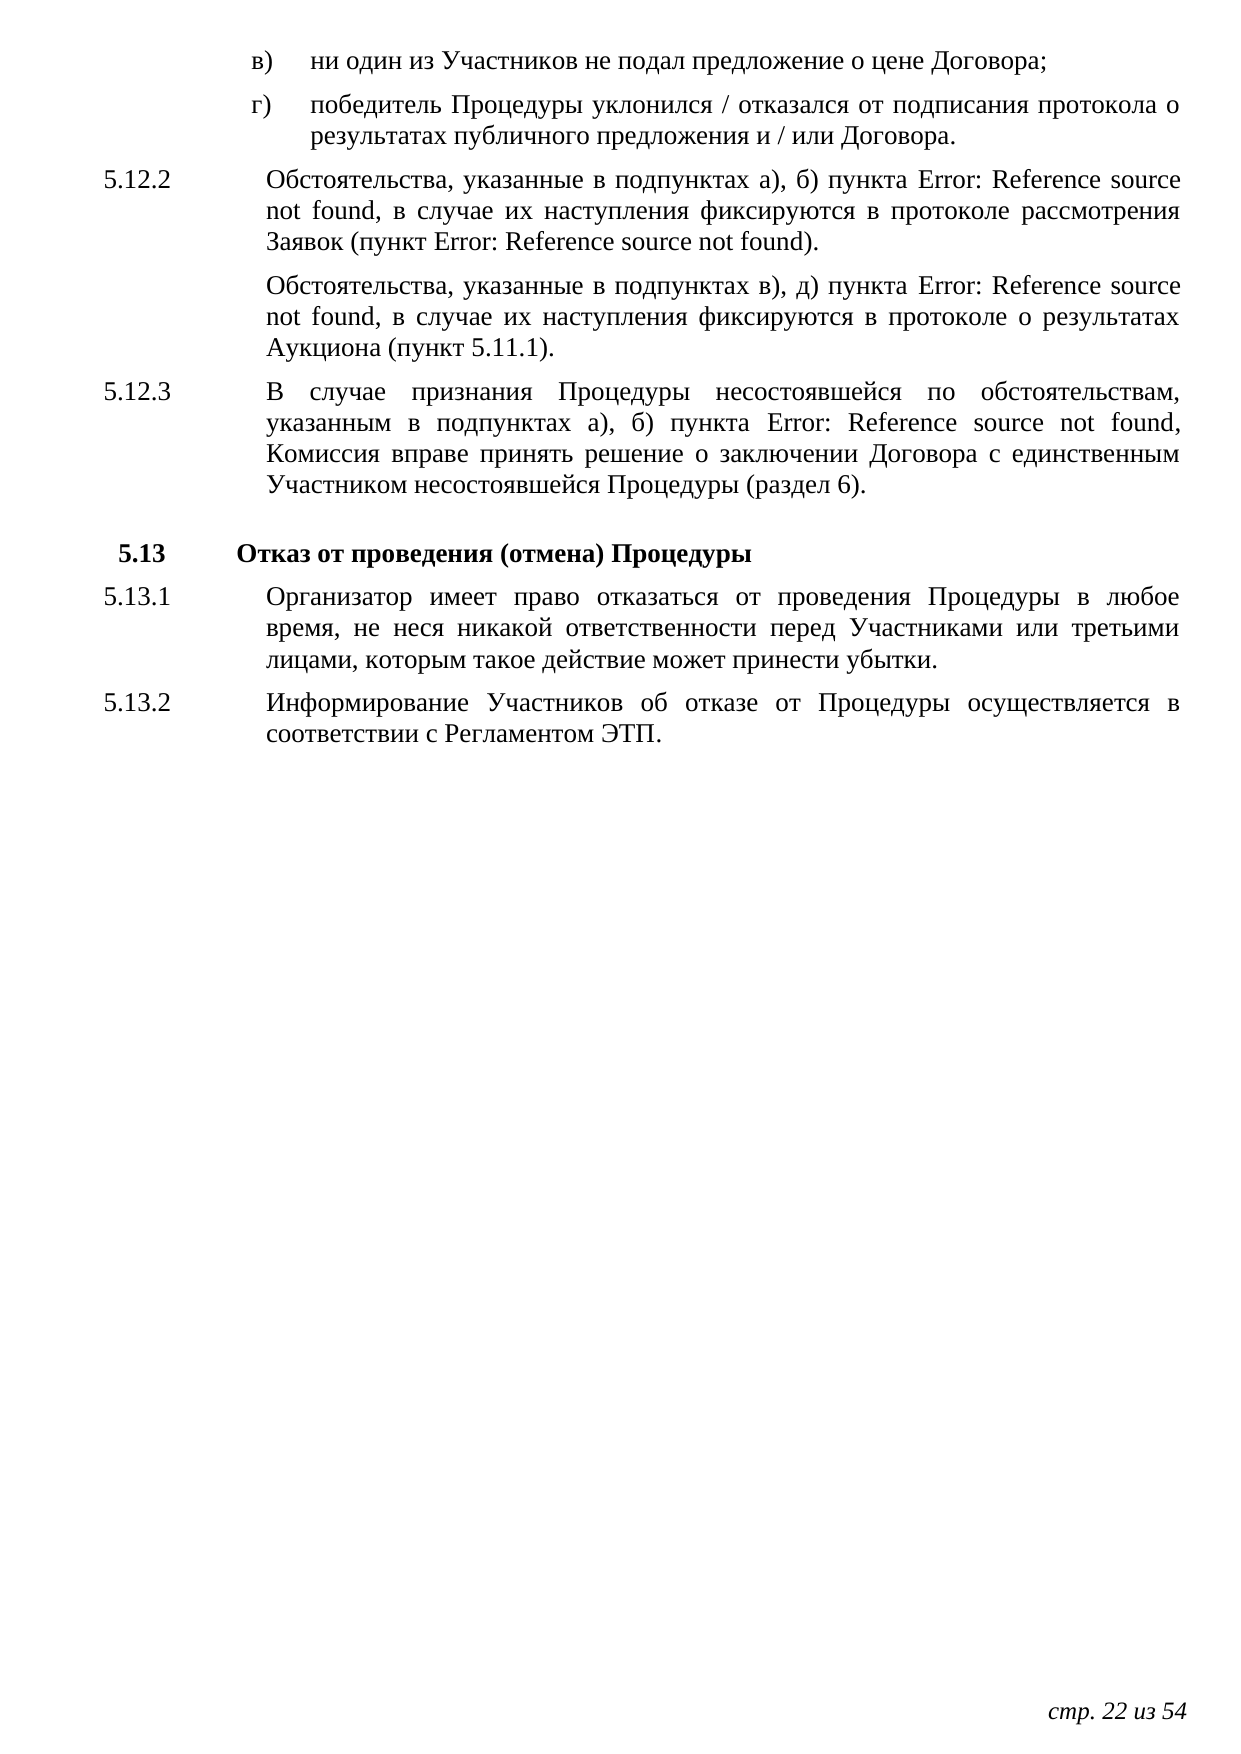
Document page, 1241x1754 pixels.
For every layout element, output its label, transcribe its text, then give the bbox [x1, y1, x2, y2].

list Организатор имеет право отказаться от проведения Процедуры в любое время, не неся никакой ответственности перед Участниками или третьими лицами, которым такое действие может принести убытки. [103, 580, 1181, 674]
subtitle Отказ от проведения (отмена) Процедуры [118, 537, 1181, 568]
text ни один из Участников не подал предложение о цене Договора; [251, 44, 1181, 76]
list Информирование Участников об отказе от Процедуры осуществляется в соответствии с Регламентом ЭТП. [103, 686, 1181, 749]
text победитель Процедуры уклонился / отказался от подписания протокола о результатах публичного предложения и / или Договора. [251, 88, 1181, 150]
